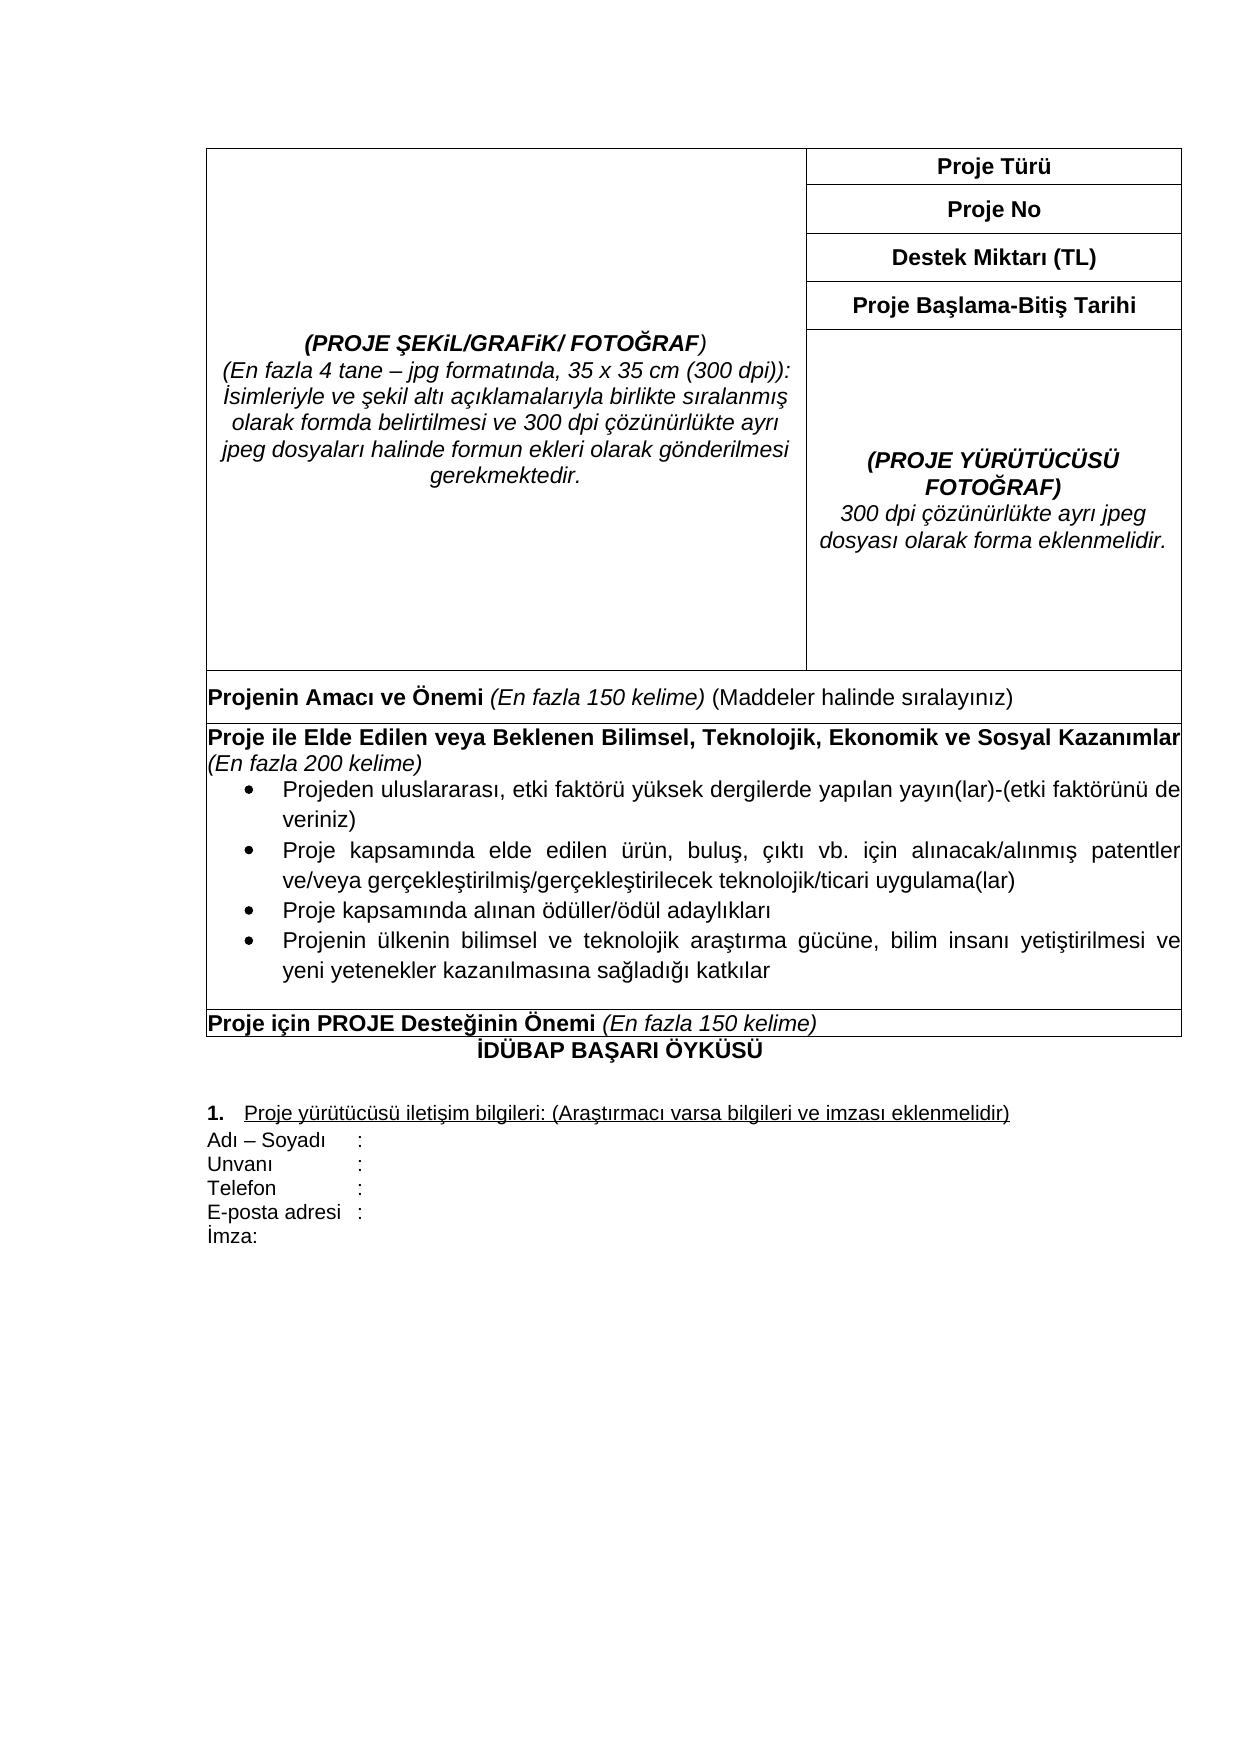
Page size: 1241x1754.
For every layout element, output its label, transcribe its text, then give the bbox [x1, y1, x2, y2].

table_cell Proje Türü [807, 149, 1181, 184]
table_cell Proje için PROJE Desteğinin Önemi (En fazla 150 kelime) [207, 1010, 1181, 1036]
table_cell Proje No [807, 185, 1181, 232]
text E-posta adresi : [207, 1200, 1033, 1224]
table_cell Projenin Amacı ve Önemi (En fazla 150 kelime) (Maddeler halinde sıralayınız) [207, 671, 1181, 722]
text Telefon : [207, 1176, 1033, 1200]
list Proje yürütücüsü iletişim bilgileri: (Araştırmacı varsa bilgileri ve imzası eklenmelidir) [207, 1100, 1033, 1124]
text İDÜBAP BAŞARI ÖYKÜSÜ [207, 1037, 1033, 1063]
text Unvanı : [207, 1152, 1033, 1176]
text İmza: [207, 1224, 1033, 1248]
table_cell Destek Miktarı (TL) [807, 234, 1181, 281]
table_cell (PROJE ŞEKiL/GRAFiK/ FOTOĞRAF) (En fazla 4 tane – jpg formatında, 35 x 35 cm (300 dpi)): İsimleriyle ve şekil altı açıklamalarıyla birlikte sıralanmış olarak formda belirtilmesi ve 300 dpi çözünürlükte ayrı jpeg dosyaları halinde formun ekleri olarak gönderilmesi gerekmektedir. [207, 149, 806, 670]
text Adı – Soyadı : [207, 1128, 1033, 1152]
table_cell Proje Başlama-Bitiş Tarihi [807, 282, 1181, 329]
table_cell Proje ile Elde Edilen veya Beklenen Bilimsel, Teknolojik, Ekonomik ve Sosyal Kazanımlar (En fazla 200 kelime) Projeden uluslararası, etki faktörü yüksek dergilerde yapılan yayın(lar)-(etki faktörünü de veriniz) Proje kapsamında elde edilen ürün, buluş, çıktı vb. için alınacak/alınmış patentler ve/veya gerçekleştirilmiş/gerçekleştirilecek teknolojik/ticari uygulama(lar) Proje kapsamında alınan ödüller/ödül adaylıkları Projenin ülkenin bilimsel ve teknolojik araştırma gücüne, bilim insanı yetiştirilmesi ve yeni yetenekler kazanılmasına sağladığı katkılar [207, 724, 1181, 1008]
table_cell (PROJE YÜRÜTÜCÜSÜ FOTOĞRAF) 300 dpi çözünürlükte ayrı jpeg dosyası olarak forma eklenmelidir. [807, 330, 1181, 670]
